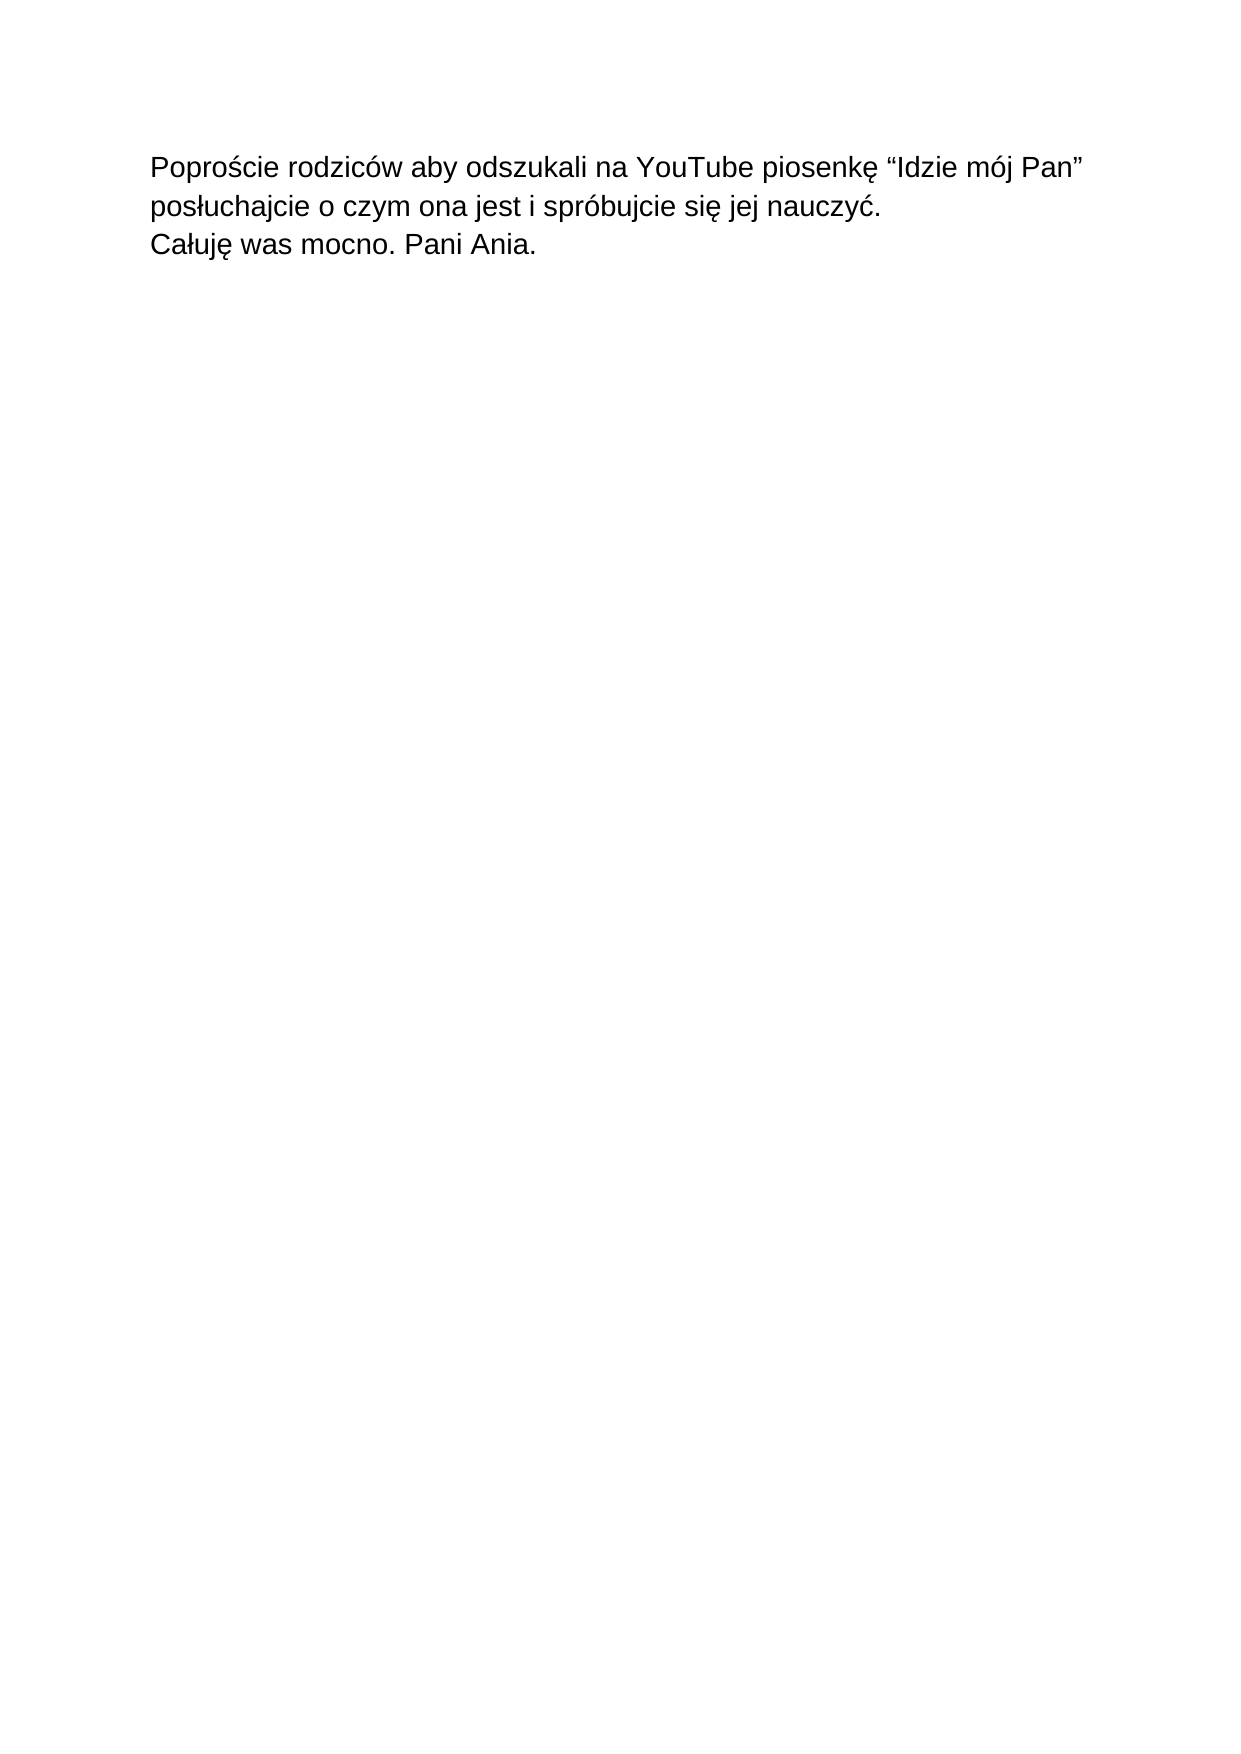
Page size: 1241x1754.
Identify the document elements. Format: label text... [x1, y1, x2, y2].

text Poproście rodziców aby odszukali na YouTube piosenkę “Idzie mój Pan” posłuchajcie o czym ona jest i spróbujcie się jej nauczyć. [150, 150, 1090, 222]
text Całuję was mocno. Pani Ania. [150, 227, 1090, 261]
